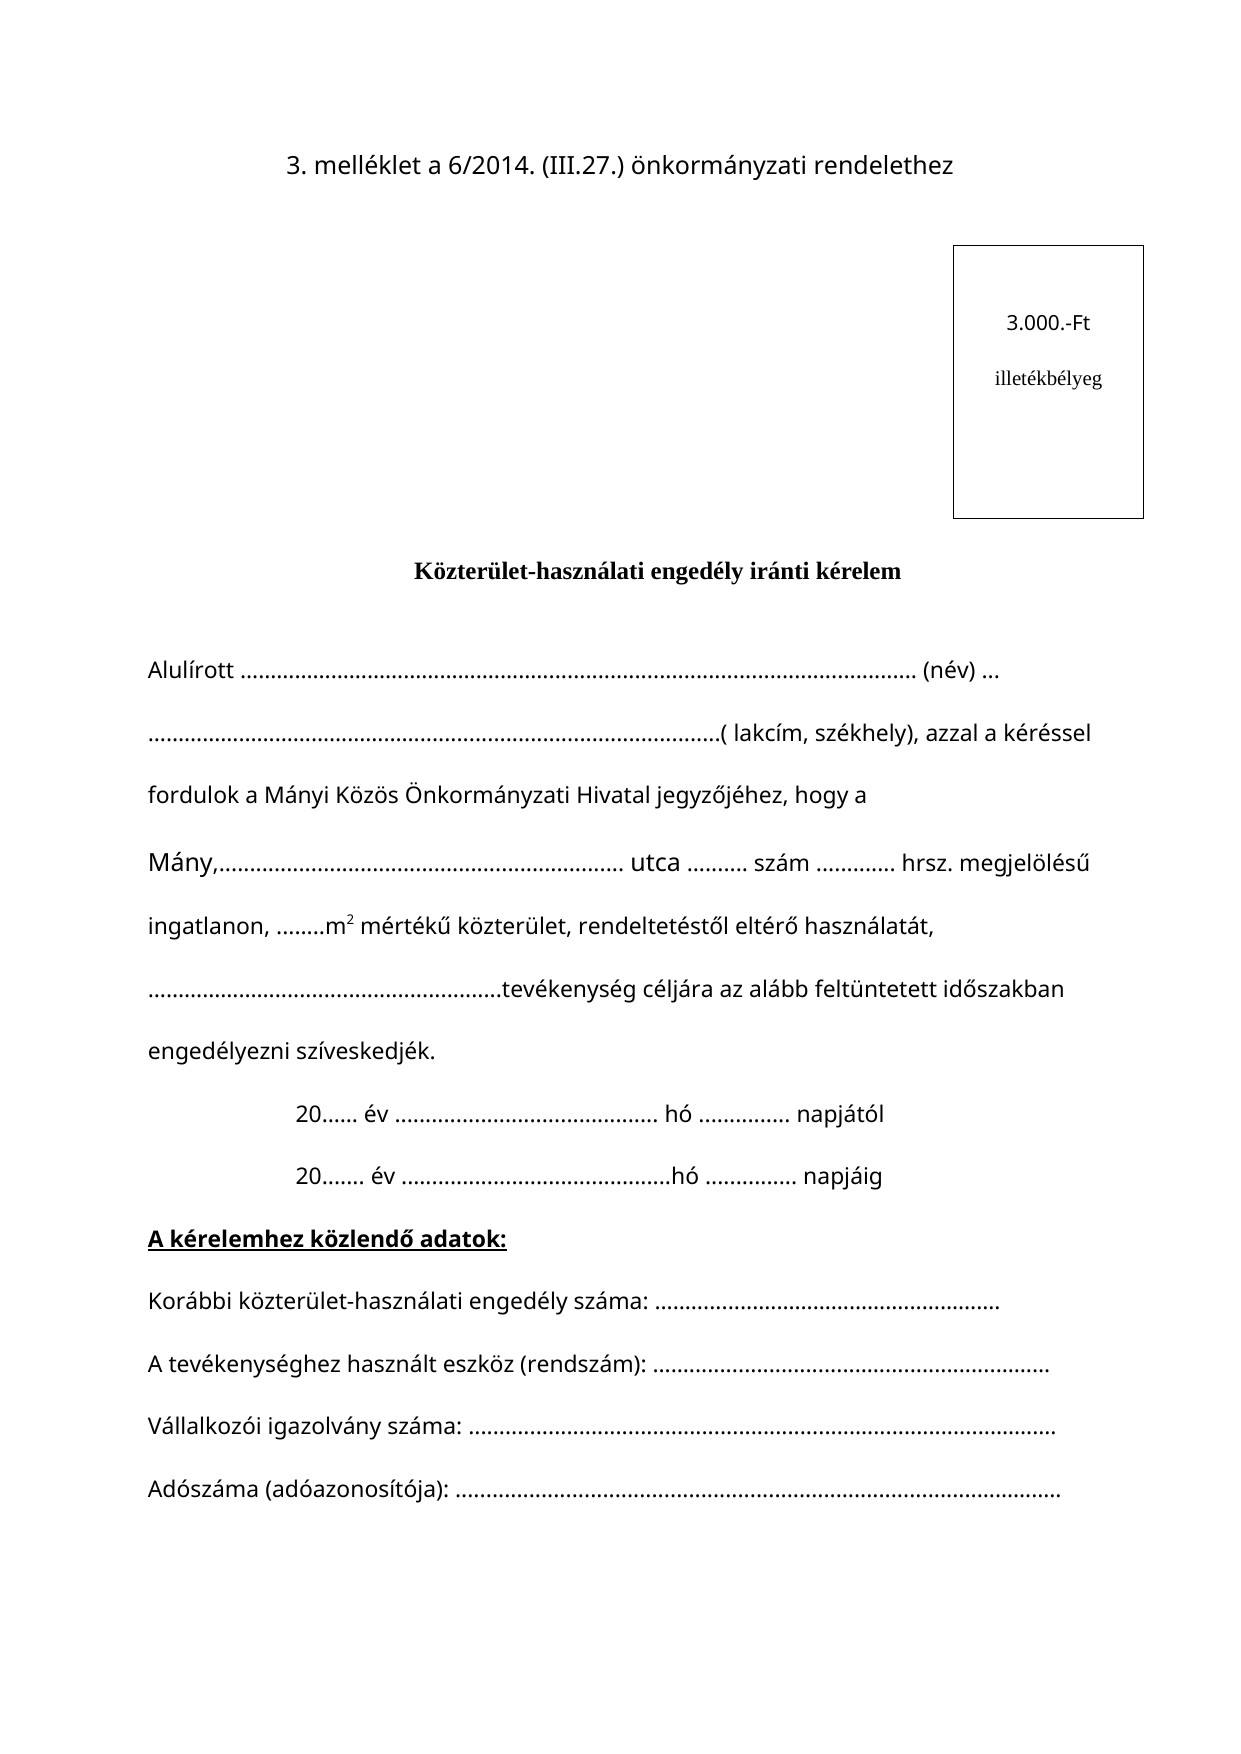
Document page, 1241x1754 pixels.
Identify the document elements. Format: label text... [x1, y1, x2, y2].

text A tevékenységhez használt eszköz (rendszám): ….…..........................…....................……… [148, 1348, 1093, 1379]
table_header 3.000.-Ft illetékbélyeg [954, 246, 1143, 518]
text Adószáma (adóazonosítója): ..............................................................…....................………….. [148, 1473, 1093, 1504]
text Korábbi közterület-használati engedély száma: ……...........……………………...…………. [148, 1285, 1093, 1316]
text 20....... év ..….......................................hó ............... napjáig [221, 1160, 1093, 1191]
text 20…… év ........................................... hó ............... napjától [221, 1098, 1093, 1129]
text 3. melléklet a 6/2014. (III.27.) önkormányzati rendelethez [148, 148, 1093, 182]
text A kérelemhez közlendő adatok: [148, 1223, 1093, 1254]
text Alulírott …………………………………….…….............................................................. (név) ...……………………………………….................................................( lakcím, székhely), azzal a kéréssel fordulok a Mányi Közös Önkormányzati Hivatal jegyzőjéhez, hogy a Mány,.................................................................. utca …....... szám ............. hrsz. megjelölésű ingatlanon, ...…..m2 mértékű közterület, rendeltetéstől eltérő használatát, ………………….....................................tevékenység céljára az alább feltüntetett időszakban engedélyezni szíveskedjék. [148, 654, 1093, 1066]
text Vállalkozói igazolvány száma: ..............................................................….....................………. [148, 1410, 1093, 1441]
subtitle Közterület-használati engedély iránti kérelem [223, 556, 1093, 584]
